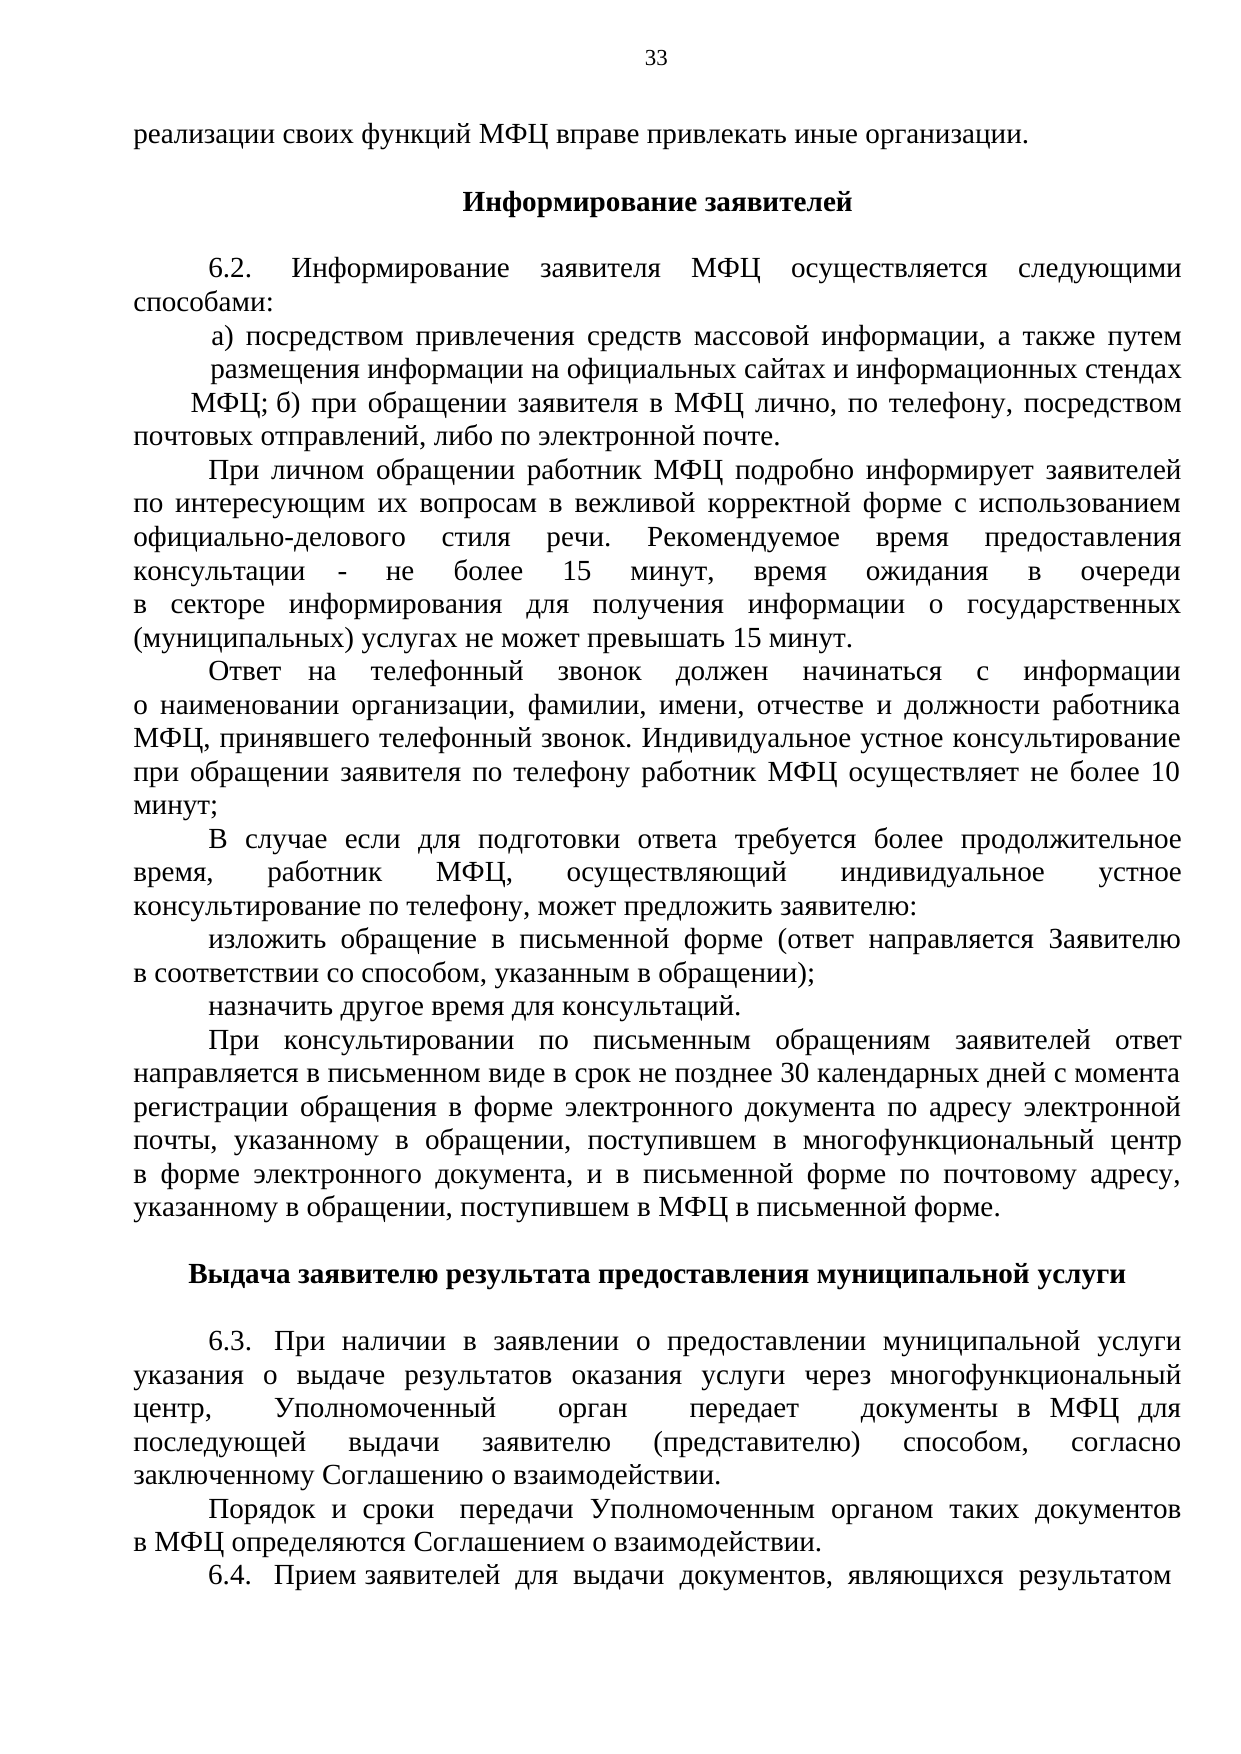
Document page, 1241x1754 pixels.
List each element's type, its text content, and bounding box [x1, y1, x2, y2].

text почтовых отправлений, либо по электронной почте. [133, 418, 1198, 452]
text Порядок и сроки передачи Уполномоченным органом таких документов в МФЦ определяются Соглашением о взаимодействии. [133, 1491, 1181, 1558]
list Информирование заявителя МФЦ осуществляется следующими способами: [133, 251, 1182, 318]
text назначить другое время для консультаций. [208, 989, 1198, 1022]
text При личном обращении работник МФЦ подробно информирует заявителей по интересующим их вопросам в вежливой корректной форме с использованием официально-делового стиля речи. Рекомендуемое время предоставления консультации - не более 15 минут, время ожидания в очереди в секторе информирования для получения информации о государственных (муниципальных) услугах не может превышать 15 минут. [133, 452, 1182, 653]
list При наличии в заявлении о предоставлении муниципальной услуги указания о выдаче результатов оказания услуги через многофункциональный центр, Уполномоченный орган передает документы в МФЦ для последующей выдачи заявителю (представителю) способом, согласно заключенному Соглашению о взаимодействии. [133, 1323, 1182, 1491]
text Ответ на телефонный звонок должен начинаться с информации о наименовании организации, фамилии, имени, отчестве и должности работника МФЦ, принявшего телефонный звонок. Индивидуальное устное консультирование при обращении заявителя по телефону работник МФЦ осуществляет не более 10 минут; [133, 653, 1182, 821]
text При консультировании по письменным обращениям заявителей ответ направляется в письменном виде в срок не позднее 30 календарных дней с момента регистрации обращения в форме электронного документа по адресу электронной почты, указанному в обращении, поступившем в многофункциональный центр в форме электронного документа, и в письменной форме по почтовому адресу, указанному в обращении, поступившем в МФЦ в письменной форме. [133, 1022, 1182, 1223]
text В случае если для подготовки ответа требуется более продолжительное время, работник МФЦ, осуществляющий индивидуальное устное консультирование по телефону, может предложить заявителю: [133, 821, 1182, 922]
subtitle Информирование заявителей [151, 184, 1163, 218]
text изложить обращение в письменной форме (ответ направляется Заявителю в соответствии со способом, указанным в обращении); [133, 922, 1181, 989]
subtitle Выдача заявителю результата предоставления муниципальной услуги [151, 1257, 1163, 1290]
list Прием заявителей для выдачи документов, являющихся результатом [208, 1558, 1198, 1591]
text реализации своих функций МФЦ вправе привлекать иные организации. [133, 117, 1198, 150]
text а) посредством привлечения средств массовой информации, а также путем размещения информации на официальных сайтах и информационных стендах МФЦ; б) при обращении заявителя в МФЦ лично, по телефону, посредством [133, 318, 1182, 418]
